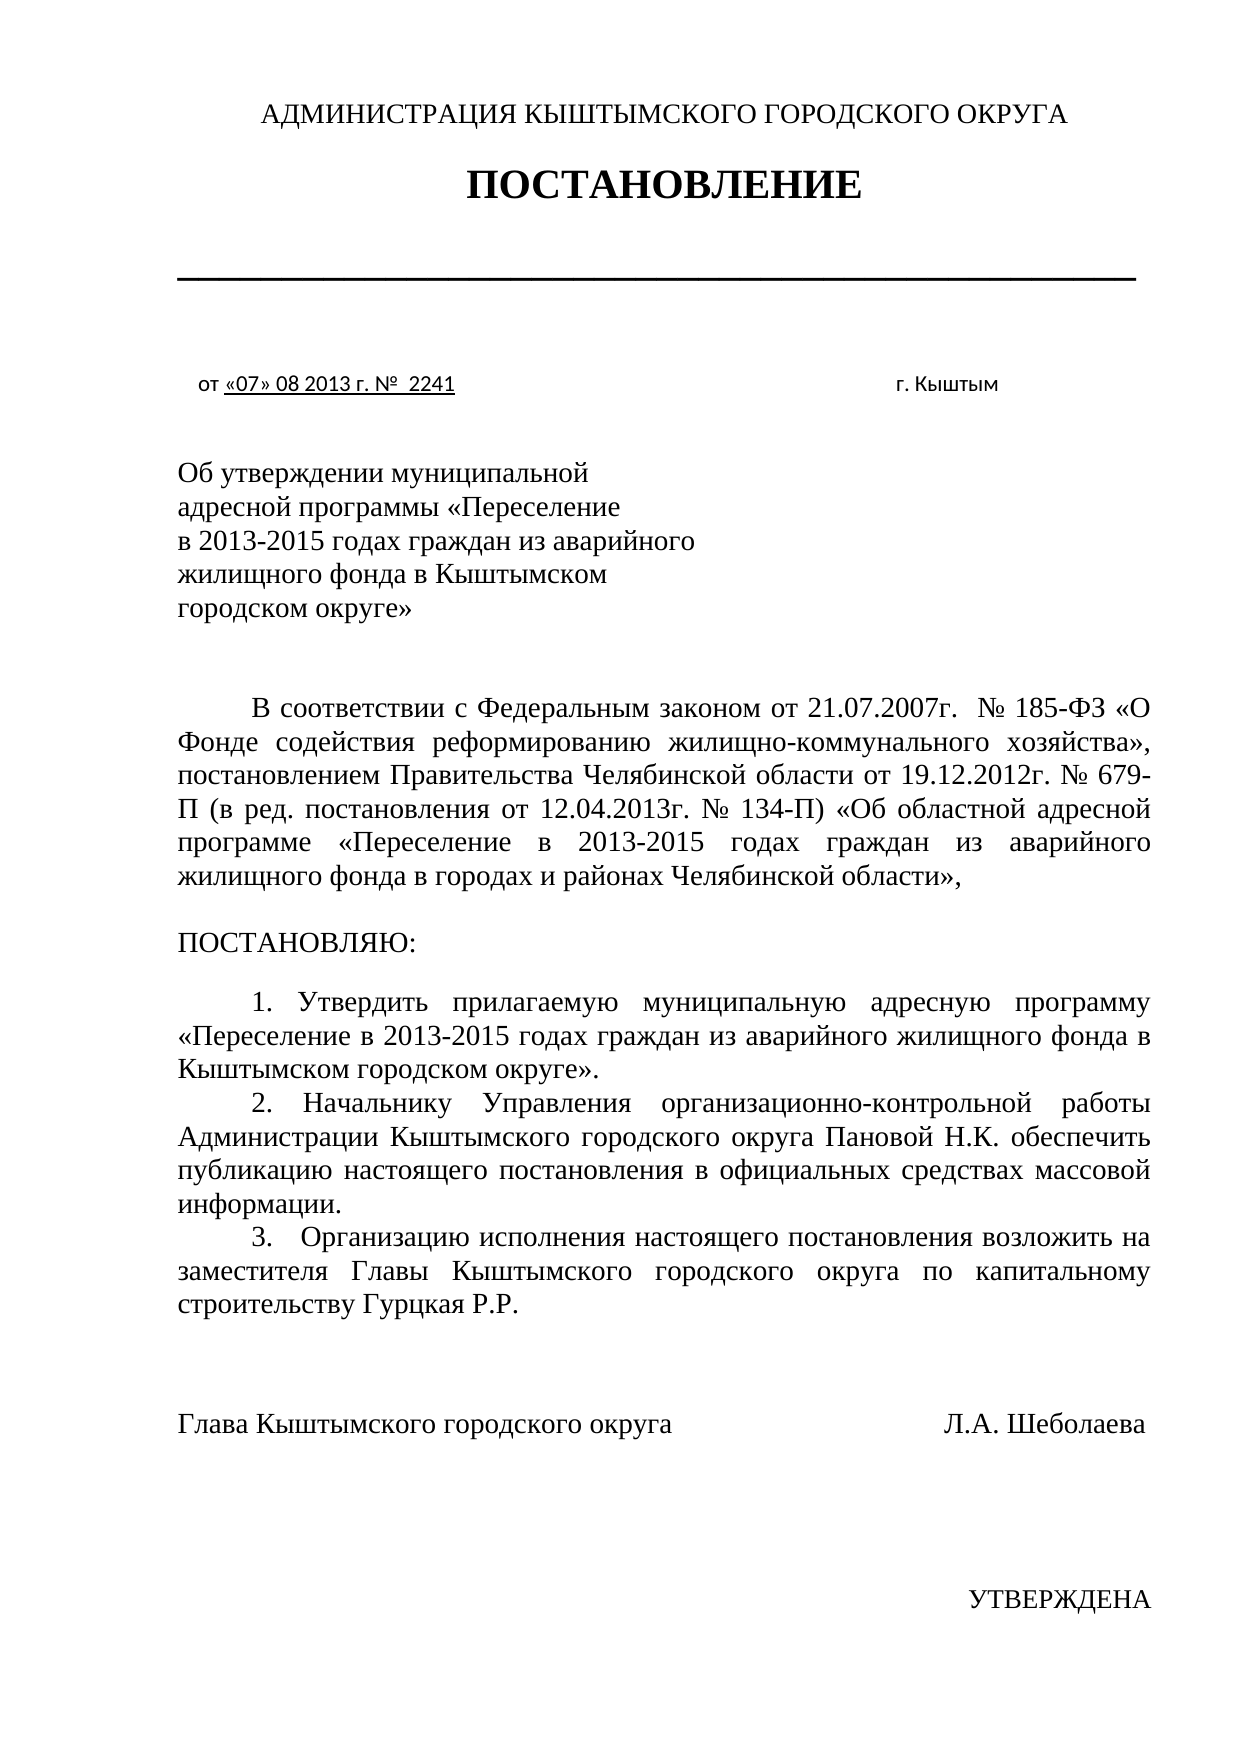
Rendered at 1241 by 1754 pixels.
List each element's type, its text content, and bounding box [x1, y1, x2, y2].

text УТВЕРЖДЕНА [177, 1583, 1152, 1614]
text Глава Кыштымского городского округа Л.А. Шеболаева [177, 1407, 1152, 1440]
text 1. Утвердить прилагаемую муниципальную адресную программу «Переселение в 2013-2015 годах граждан из аварийного жилищного фонда в Кыштымском городском округе». [177, 984, 1152, 1085]
text 3. Организацию исполнения настоящего постановления возложить на заместителя Главы Кыштымского городского округа по капитальному строительству Гурцкая Р.Р. [177, 1219, 1152, 1320]
text ПОСТАНОВЛЕНИЕ [177, 159, 1152, 207]
text городском округе» [177, 590, 1152, 623]
text от «07» 08 2013 г. № 2241 г. Кыштым [177, 369, 1152, 397]
text ______________________________________________ [177, 236, 1152, 284]
text 2. Начальнику Управления организационно-контрольной работы Администрации Кыштымского городского округа Пановой Н.К. обеспечить публикацию настоящего постановления в официальных средствах массовой информации. [177, 1085, 1152, 1219]
text в 2013-2015 годах граждан из аварийного [177, 523, 1152, 556]
text ПОСТАНОВЛЯЮ: [177, 925, 1152, 959]
text АДМИНИСТРАЦИЯ КЫШТЫМСКОГО ГОРОДСКОГО ОКРУГА [177, 97, 1152, 130]
text адресной программы «Переселение [177, 489, 1152, 523]
text Об утверждении муниципальной [177, 456, 1152, 489]
text В соответствии с Федеральным законом от 21.07.2007г. № 185-ФЗ «О Фонде содействия реформированию жилищно-коммунального хозяйства», постановлением Правительства Челябинской области от 19.12.2012г. № 679-П (в ред. постановления от 12.04.2013г. № 134-П) «Об областной адресной программе «Переселение в 2013-2015 годах граждан из аварийного жилищного фонда в городах и районах Челябинской области», [177, 690, 1152, 892]
text жилищного фонда в Кыштымском [177, 556, 1152, 590]
